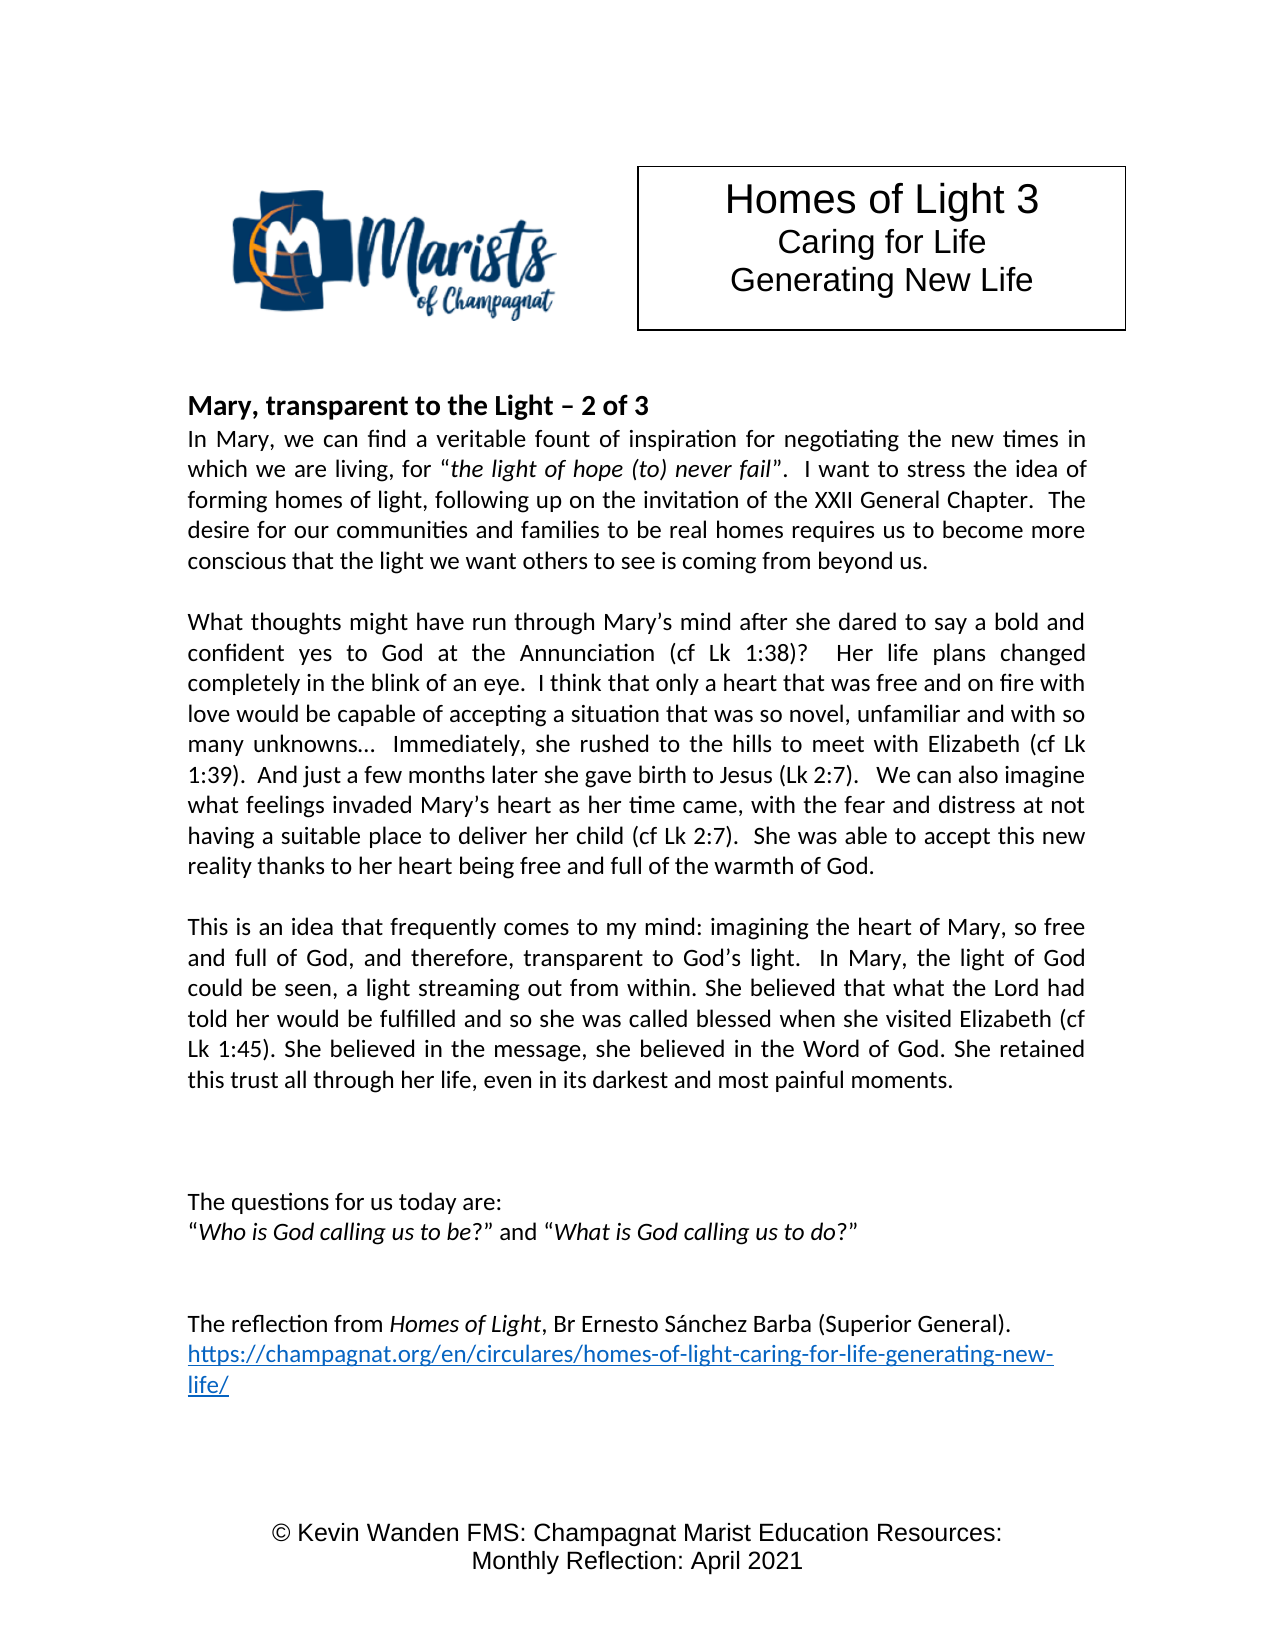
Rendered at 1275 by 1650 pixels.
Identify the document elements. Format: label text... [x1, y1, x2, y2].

text What thoughts might have run through Mary’s mind after she dared to say a bold and confident yes to God at the Annunciation (cf Lk 1:38)? Her life plans changed completely in the blink of an eye. I think that only a heart that was free and on fire with love would be capable of accepting a situation that was so novel, unfamiliar and with so many unknowns… Immediately, she rushed to the hills to meet with Elizabeth (cf Lk 1:39). And just a few months later she gave birth to Jesus (Lk 2:7). We can also imagine what feelings invaded Mary’s heart as her time came, with the fear and distress at not having a suitable place to deliver her child (cf Lk 2:7). She was able to accept this new reality thanks to her heart being free and full of the warmth of God. [187, 606, 1087, 881]
text The questions for us today are: [187, 1186, 1087, 1217]
text Mary, transparent to the Light – 2 of 3 [187, 387, 1087, 423]
picture [187, 178, 594, 330]
text https://champagnat.org/en/circulares/homes-of-light-caring-for-life-generating-new-life/ [187, 1339, 1087, 1400]
text “Who is God calling us to be?” and “What is God calling us to do?” [187, 1217, 1087, 1247]
text This is an idea that frequently comes to my mind: imagining the heart of Mary, so free and full of God, and therefore, transparent to God’s light. In Mary, the light of God could be seen, a light streaming out from within. She believed that what the Lord had told her would be fulfilled and so she was called blessed when she visited Elizabeth (cf Lk 1:45). She believed in the message, she believed in the Word of God. She retained this trust all through her life, even in its darkest and most painful moments. [187, 911, 1087, 1094]
text The reflection from Homes of Light, Br Ernesto Sánchez Barba (Superior General). [187, 1308, 1087, 1339]
text In Mary, we can find a veritable fount of inspiration for negotiating the new times in which we are living, for “the light of hope (to) never fail”. I want to stress the idea of forming homes of light, following up on the invitation of the XXII General Chapter. The desire for our communities and families to be real homes requires us to become more conscious that the light we want others to see is coming from beyond us. [187, 423, 1087, 576]
